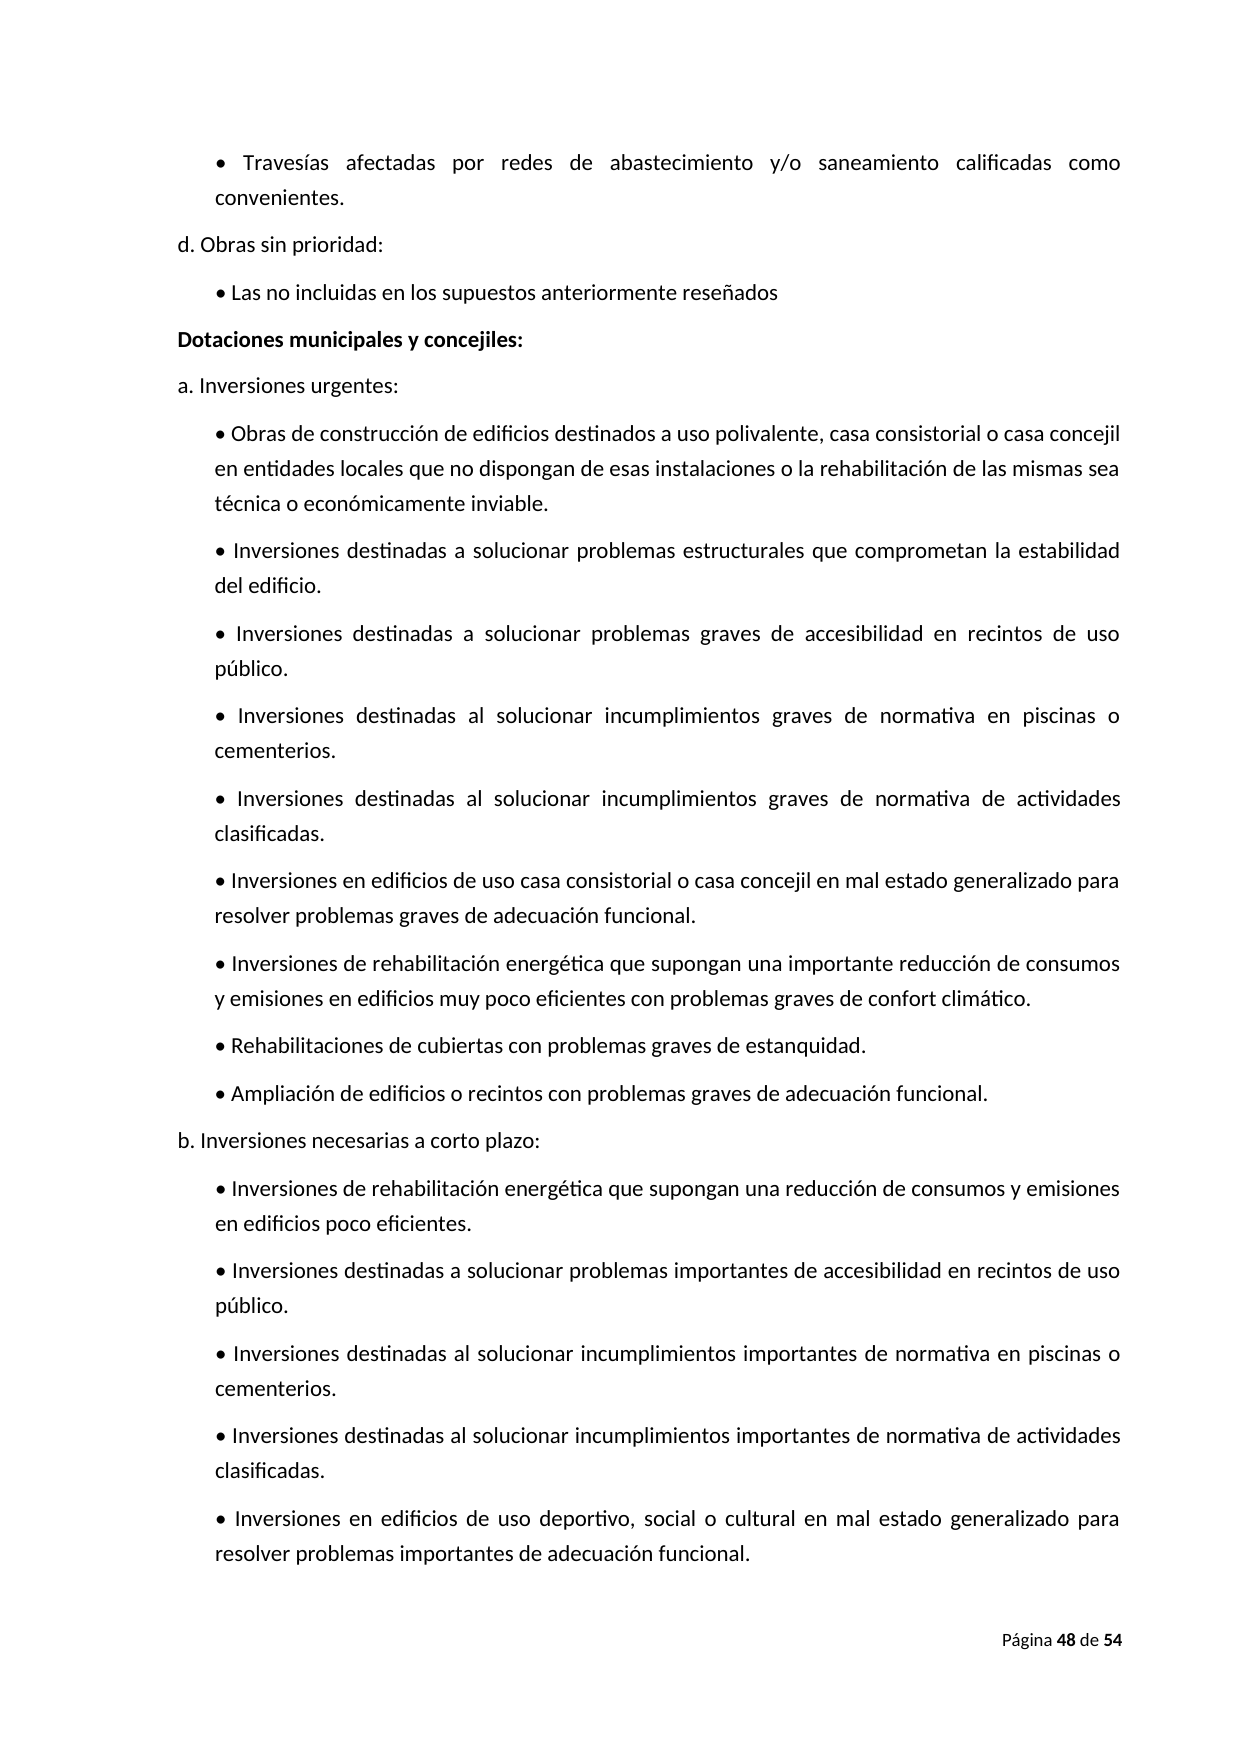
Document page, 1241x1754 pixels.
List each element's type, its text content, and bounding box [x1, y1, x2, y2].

text • Rehabilitaciones de cubiertas con problemas graves de estanquidad. [214, 1031, 1122, 1059]
text • Inversiones destinadas a solucionar problemas estructurales que comprometan la estabilidad del edificio. [214, 536, 1122, 599]
text b. Inversiones necesarias a corto plazo: [177, 1126, 1122, 1154]
text • Inversiones en edificios de uso casa consistorial o casa concejil en mal estado generalizado para resolver problemas graves de adecuación funcional. [214, 866, 1122, 929]
text Dotaciones municipales y concejiles: [177, 325, 1122, 353]
text • Las no incluidas en los supuestos anteriormente reseñados [215, 278, 1122, 306]
text • Inversiones destinadas al solucionar incumplimientos graves de normativa de actividades clasificadas. [214, 784, 1122, 847]
text • Inversiones destinadas al solucionar incumplimientos importantes de normativa de actividades clasificadas. [215, 1421, 1122, 1484]
text • Inversiones destinadas a solucionar problemas graves de accesibilidad en recintos de uso público. [214, 619, 1122, 682]
text d. Obras sin prioridad: [177, 230, 1122, 258]
text • Inversiones de rehabilitación energética que supongan una reducción de consumos y emisiones en edificios poco eficientes. [215, 1174, 1122, 1237]
text • Inversiones en edificios de uso deportivo, social o cultural en mal estado generalizado para resolver problemas importantes de adecuación funcional. [215, 1504, 1122, 1567]
text • Inversiones destinadas al solucionar incumplimientos importantes de normativa en piscinas o cementerios. [215, 1339, 1122, 1402]
text • Inversiones destinadas a solucionar problemas importantes de accesibilidad en recintos de uso público. [215, 1256, 1122, 1319]
text a. Inversiones urgentes: [177, 371, 1122, 399]
text • Obras de construcción de edificios destinados a uso polivalente, casa consistorial o casa concejil en entidades locales que no dispongan de esas instalaciones o la rehabilitación de las mismas sea técnica o económicamente inviable. [214, 419, 1122, 517]
text • Inversiones de rehabilitación energética que supongan una importante reducción de consumos y emisiones en edificios muy poco eficientes con problemas graves de confort climático. [214, 949, 1122, 1012]
text • Inversiones destinadas al solucionar incumplimientos graves de normativa en piscinas o cementerios. [214, 701, 1122, 764]
text • Travesías afectadas por redes de abastecimiento y/o saneamiento calificadas como convenientes. [215, 148, 1122, 211]
text • Ampliación de edificios o recintos con problemas graves de adecuación funcional. [214, 1079, 1122, 1107]
